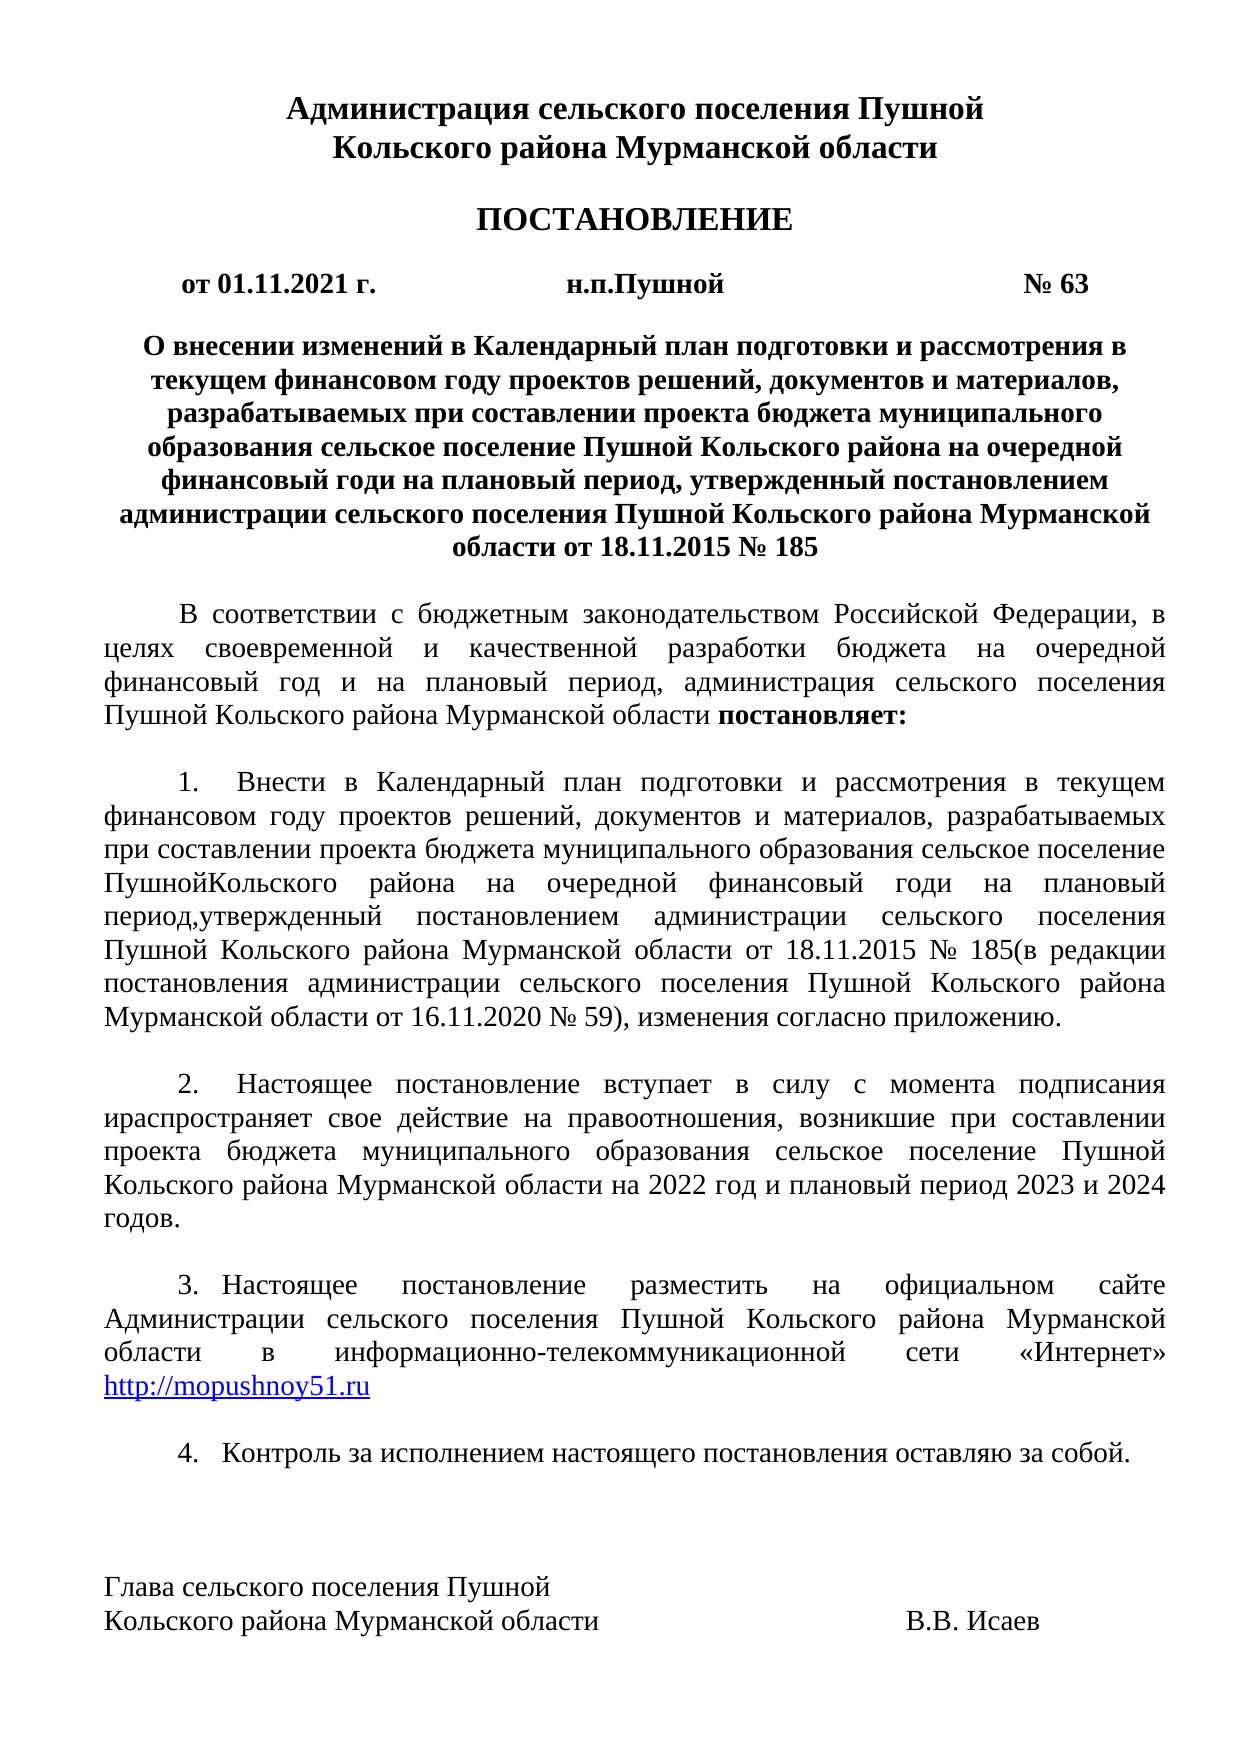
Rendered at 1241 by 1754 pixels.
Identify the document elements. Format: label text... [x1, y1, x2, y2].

list Настоящее постановление вступает в силу с момента подписания ираспространяет свое действие на правоотношения, возникшие при составлении проекта бюджета муниципального образования сельское поселение Пушной Кольского района Мурманской области на 2022 год и плановый период 2023 и 2024 годов. [103, 1066, 1167, 1234]
text Глава сельского поселения Пушной [103, 1569, 1167, 1603]
text ПОСТАНОВЛЕНИЕ [103, 199, 1167, 237]
list Контроль за исполнением настоящего постановления оставляю за собой. [103, 1435, 1167, 1469]
text О внесении изменений в Календарный план подготовки и рассмотрения в текущем финансовом году проектов решений, документов и материалов, разрабатываемых при составлении проекта бюджета муниципального образования сельское поселение Пушной Кольского района на очередной финансовый годи на плановый период, утвержденный постановлением администрации сельского поселения Пушной Кольского района Мурманской области от 18.11.2015 № 185 [103, 328, 1167, 563]
text В соответствии с бюджетным законодательством Российской Федерации, в целях своевременной и качественной разработки бюджета на очередной финансовый год и на плановый период, администрация сельского поселения Пушной Кольского района Мурманской области постановляет: [103, 597, 1167, 731]
text Кольского района Мурманской области В.В. Исаев [103, 1603, 1167, 1636]
text Администрация сельского поселения Пушной [103, 89, 1167, 127]
title от 01.11.2021 г. н.п.Пушной № 63 [103, 266, 1167, 299]
list Настоящее постановление разместить на официальном сайте Администрации сельского поселения Пушной Кольского района Мурманской области в информационно-телекоммуникационной сети «Интернет» http://mopushnoy51.ru [103, 1267, 1167, 1402]
list Внести в Календарный план подготовки и рассмотрения в текущем финансовом году проектов решений, документов и материалов, разрабатываемых при составлении проекта бюджета муниципального образования сельское поселение ПушнойКольского района на очередной финансовый годи на плановый период,утвержденный постановлением администрации сельского поселения Пушной Кольского района Мурманской области от 18.11.2015 № 185(в редакции постановления администрации сельского поселения Пушной Кольского района Мурманской области от 16.11.2020 № 59), изменения согласно приложению. [103, 764, 1167, 1033]
text Кольского района Мурманской области [103, 127, 1167, 165]
